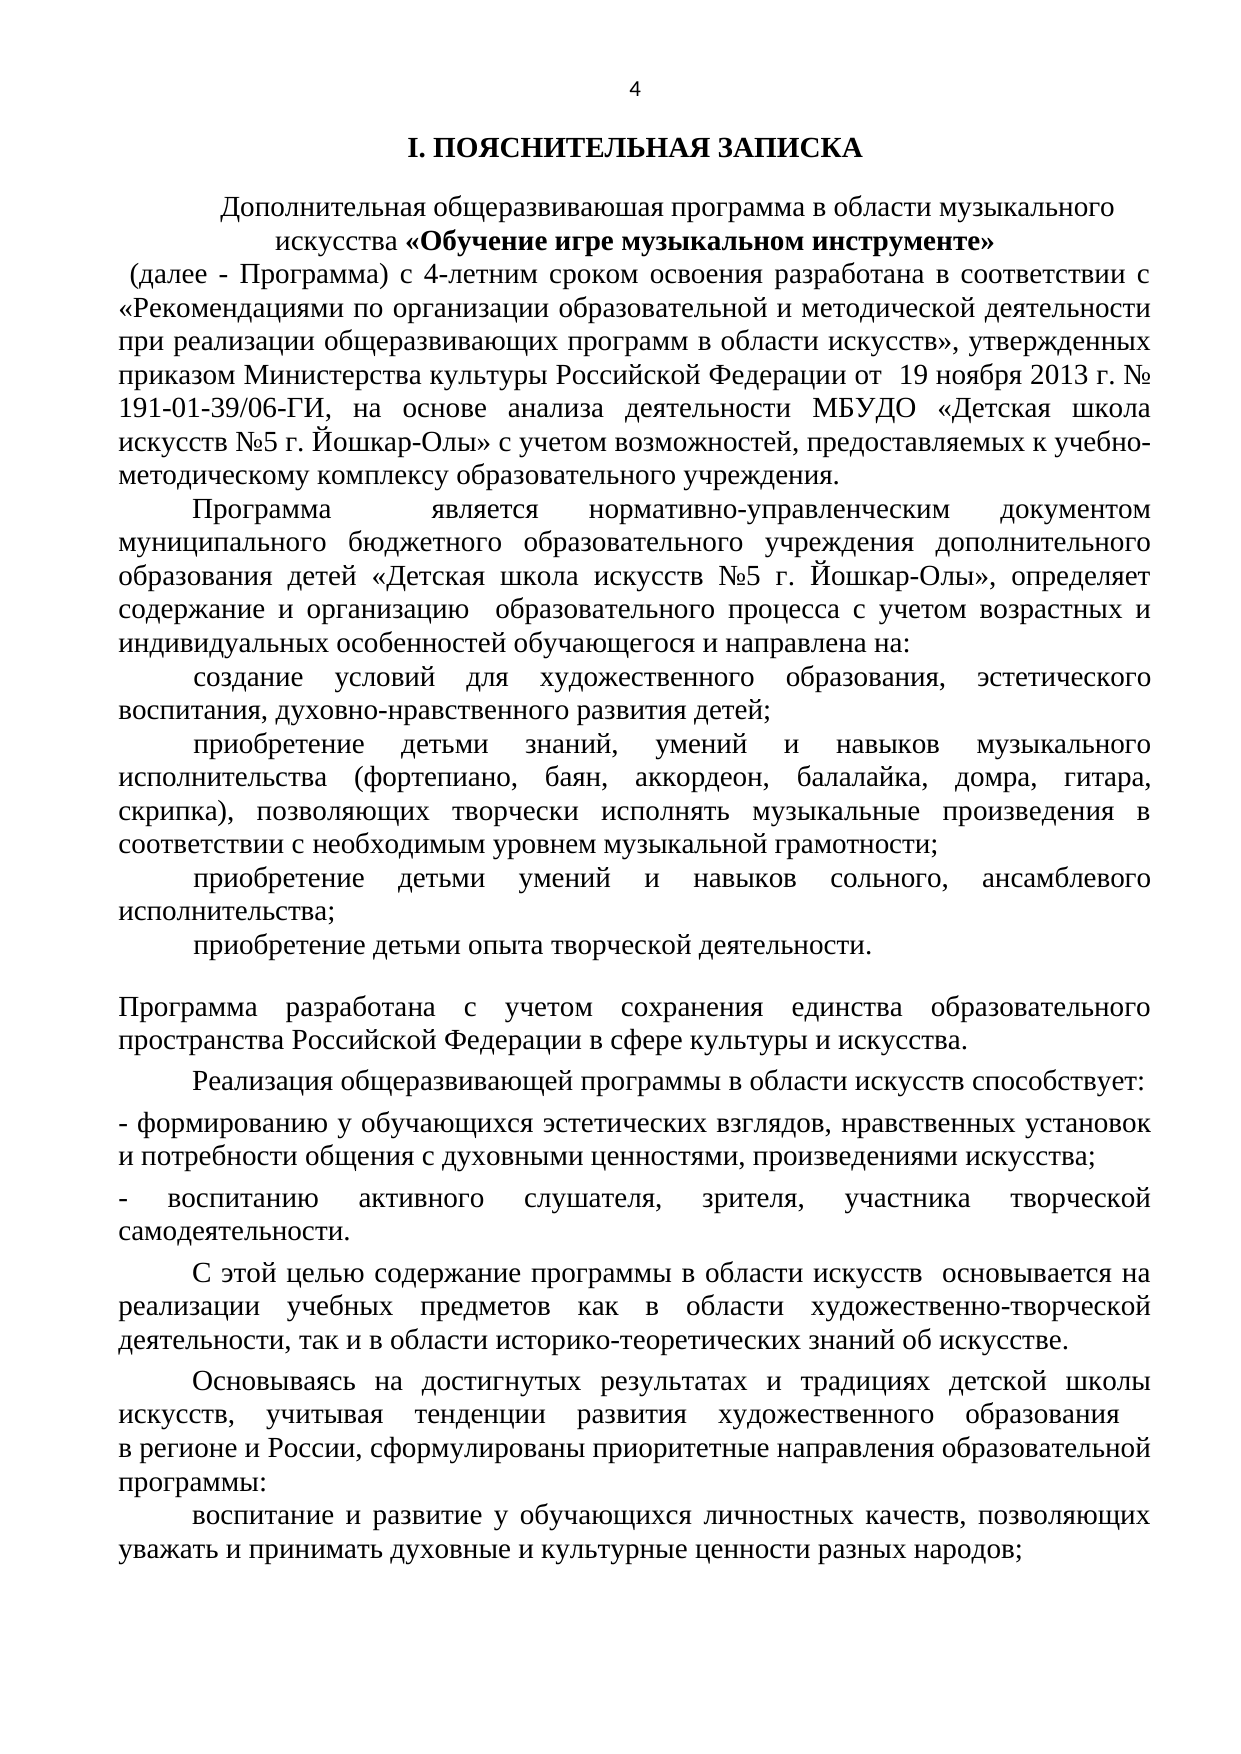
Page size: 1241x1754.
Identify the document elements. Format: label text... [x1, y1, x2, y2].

text Основываясь на достигнутых результатах и традициях детской школы искусств, учитывая тенденции развития художественного образования в регионе и России, сформулированы приоритетные направления образовательной программы: [118, 1363, 1152, 1497]
text Программа является нормативно-управленческим документом муниципального бюджетного образовательного учреждения дополнительного образования детей «Детская школа искусств №5 г. Йошкар-Олы», определяет содержание и организацию образовательного процесса с учетом возрастных и индивидуальных особенностей обучающегося и направлена на: [118, 491, 1152, 659]
text воспитание и развитие у обучающихся личностных качеств, позволяющих уважать и принимать духовные и культурные ценности разных народов; [118, 1497, 1152, 1564]
text Дополнительная общеразвиваюшая программа в области музыкального искусства «Обучение игре музыкальном инструменте» [118, 189, 1152, 256]
text приобретение детьми опыта творческой деятельности. [118, 927, 1152, 961]
text приобретение детьми знаний, умений и навыков музыкального исполнительства (фортепиано, баян, аккордеон, балалайка, домра, гитара, скрипка), позволяющих творчески исполнять музыкальные произведения в соответствии с необходимым уровнем музыкальной грамотности; [118, 726, 1152, 860]
text Программа разработана с учетом сохранения единства образовательного пространства Российской Федерации в сфере культуры и искусства. [118, 961, 1152, 1056]
text создание условий для художественного образования, эстетического воспитания, духовно-нравственного развития детей; [118, 659, 1152, 726]
text - формированию у обучающихся эстетических взглядов, нравственных установок и потребности общения с духовными ценностями, произведениями искусства; [118, 1105, 1152, 1172]
text (далее - Программа) с 4-летним сроком освоения разработана в соответствии с «Рекомендациями по организации образовательной и методической деятельности при реализации общеразвивающих программ в области искусств», утвержденных приказом Министерства культуры Российской Федерации от 19 ноября . № 191-01-39/06-ГИ, на основе анализа деятельности МБУДО «Детская школа искусств №5 г. Йошкар-Олы» с учетом возможностей, предоставляемых к учебно-методическому комплексу образовательного учреждения. [118, 256, 1152, 491]
text I. ПОЯСНИТЕЛЬНАЯ ЗАПИСКА [118, 130, 1152, 163]
text С этой целью содержание программы в области искусств основывается на реализации учебных предметов как в области художественно-творческой деятельности, так и в области историко-теоретических знаний об искусстве. [118, 1255, 1152, 1355]
text приобретение детьми умений и навыков сольного, ансамблевого исполнительства; [118, 860, 1152, 927]
text - воспитанию активного слушателя, зрителя, участника творческой самодеятельности. [118, 1180, 1152, 1247]
text Реализация общеразвивающей программы в области искусств способствует: [118, 1063, 1152, 1097]
